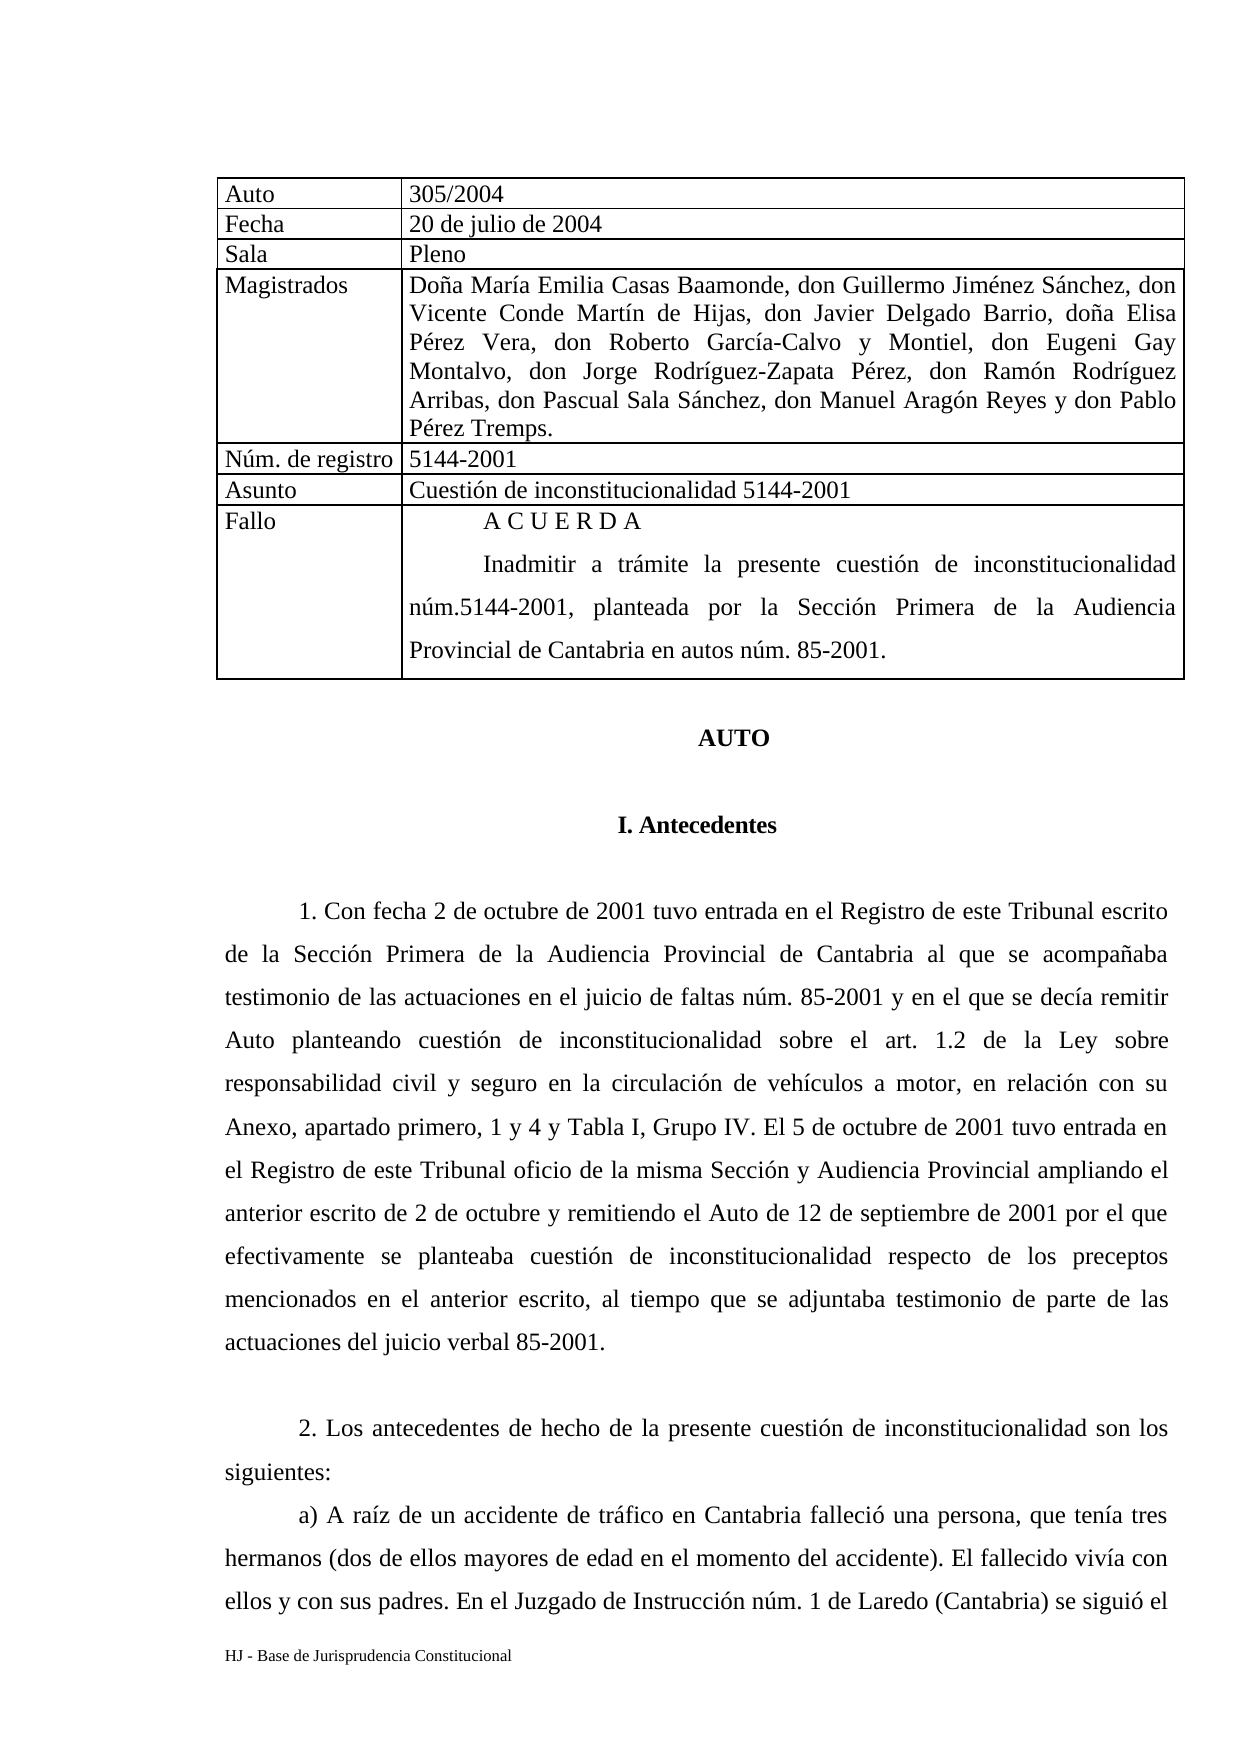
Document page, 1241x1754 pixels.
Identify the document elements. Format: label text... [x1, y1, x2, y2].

table_cell Fecha [218, 209, 401, 238]
table_cell Asunto [218, 475, 401, 504]
table_cell Doña María Emilia Casas Baamonde, don Guillermo Jiménez Sánchez, don Vicente Conde Martín de Hijas, don Javier Delgado Barrio, doña Elisa Pérez Vera, don Roberto García-Calvo y Montiel, don Eugeni Gay Montalvo, don Jorge Rodríguez-Zapata Pérez, don Ramón Rodríguez Arribas, don Pascual Sala Sánchez, don Manuel Aragón Reyes y don Pablo Pérez Tremps. [403, 270, 1183, 442]
table_cell Fallo [218, 506, 401, 678]
table_cell Magistrados [218, 270, 401, 442]
table_cell Pleno [402, 240, 1184, 268]
table_cell 5144-2001 [403, 444, 1183, 473]
table_header 305/2004 [402, 179, 1184, 207]
table_cell Núm. de registro [218, 444, 401, 473]
table_cell Sala [218, 240, 401, 268]
text I. Antecedentes [224, 810, 1169, 838]
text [224, 1500, 1169, 1615]
table_cell A C U E R D A Inadmitir a trámite la presente cuestión de inconstitucionalidad núm.5144-2001, planteada por la Sección Primera de la Audiencia Provincial de Cantabria en autos núm. 85-2001. [403, 506, 1183, 678]
text 2. Los antecedentes de hecho de la presente cuestión de inconstitucionalidad son los siguientes: [224, 1413, 1169, 1485]
table_cell Cuestión de inconstitucionalidad 5144-2001 [403, 475, 1183, 504]
table_header Auto [218, 179, 401, 207]
table_cell 20 de julio de 2004 [402, 209, 1184, 238]
text 1. Con fecha 2 de octubre de 2001 tuvo entrada en el Registro de este Tribunal escrito de la Sección Primera de la Audiencia Provincial de Cantabria al que se acompañaba testimonio de las actuaciones en el juicio de faltas núm. 85-2001 y en el que se decía remitir Auto planteando cuestión de inconstitucionalidad sobre el art. 1.2 de la Ley sobre responsabilidad civil y seguro en la circulación de vehículos a motor, en relación con su Anexo, apartado primero, 1 y 4 y Tabla I, Grupo IV. El 5 de octubre de 2001 tuvo entrada en el Registro de este Tribunal oficio de la misma Sección y Audiencia Provincial ampliando el anterior escrito de 2 de octubre y remitiendo el Auto de 12 de septiembre de 2001 por el que efectivamente se planteaba cuestión de inconstitucionalidad respecto de los preceptos mencionados en el anterior escrito, al tiempo que se adjuntaba testimonio de parte de las actuaciones del juicio verbal 85-2001. [224, 896, 1169, 1356]
text AUTO [224, 723, 1169, 752]
